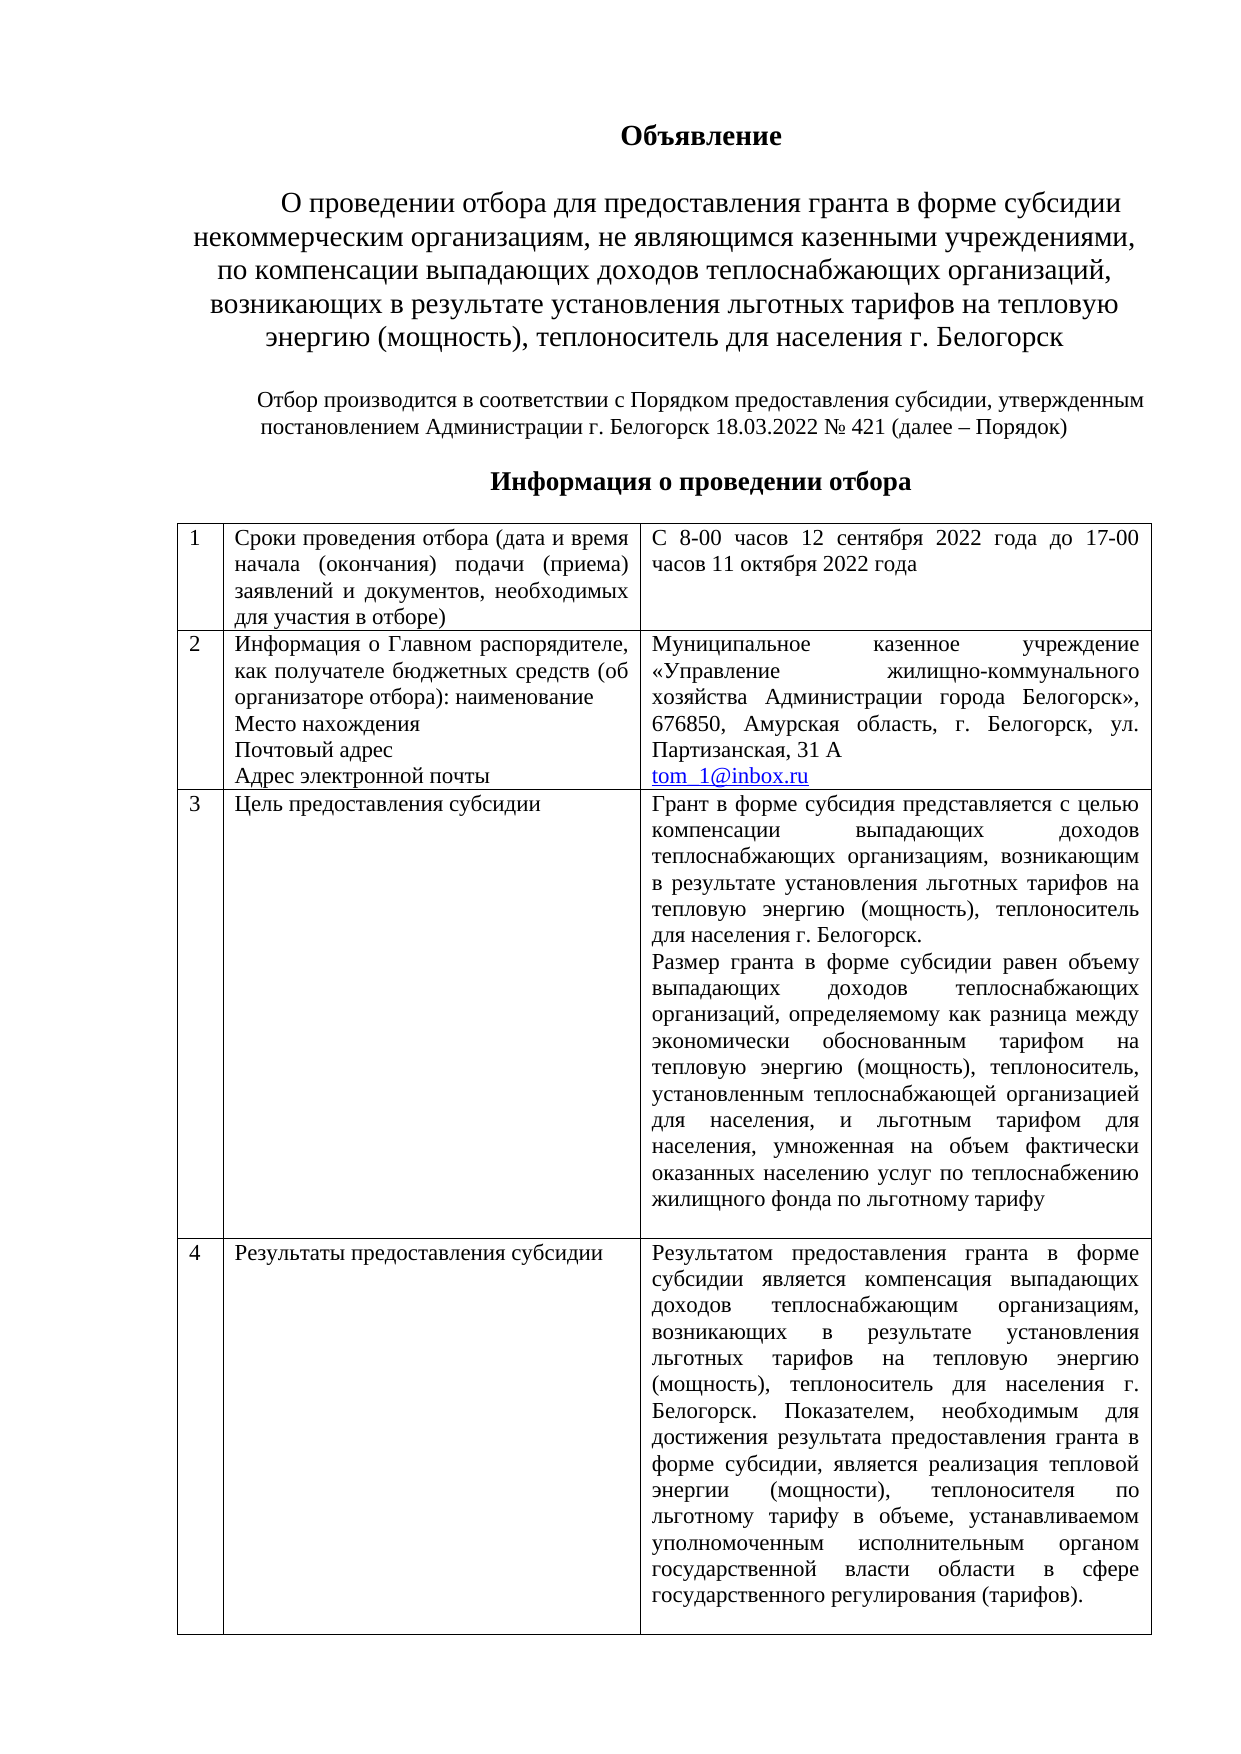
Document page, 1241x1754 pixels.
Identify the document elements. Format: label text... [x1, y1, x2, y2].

text О проведении отбора для предоставления гранта в форме субсидии некоммерческим организациям, не являющимся казенными учреждениями, по компенсации выпадающих доходов теплоснабжающих организаций, возникающих в результате установления льготных тарифов на тепловую энергию (мощность), теплоноситель для населения г. Белогорск [177, 185, 1152, 353]
table_cell Цель предоставления субсидии [224, 790, 640, 1238]
table_cell 4 [178, 1239, 223, 1634]
table_cell Муниципальное казенное учреждение «Управление жилищно-коммунального хозяйства Администрации города Белогорск», 676850, Амурская область, г. Белогорск, ул. Партизанская, 31 А tom_1@inbox.ru [641, 631, 1151, 789]
table_header Сроки проведения отбора (дата и время начала (окончания) подачи (приема) заявлений и документов, необходимых для участия в отборе) [224, 524, 640, 629]
table_cell Информация о Главном распорядителе, как получателе бюджетных средств (об организаторе отбора): наименование Место нахождения Почтовый адрес Адрес электронной почты [224, 631, 640, 789]
table_cell Результаты предоставления субсидии [224, 1239, 640, 1634]
table_header 1 [178, 524, 223, 629]
text Отбор производится в соответствии с Порядком предоставления субсидии, утвержденным постановлением Администрации г. Белогорск 18.03.2022 № 421 (далее – Порядок) [177, 386, 1152, 439]
table_cell Результатом предоставления гранта в форме субсидии является компенсация выпадающих доходов теплоснабжающим организациям, возникающих в результате установления льготных тарифов на тепловую энергию (мощность), теплоноситель для населения г. Белогорск. Показателем, необходимым для достижения результата предоставления гранта в форме субсидии, является реализация тепловой энергии (мощности), теплоносителя по льготному тарифу в объеме, устанавливаемом уполномоченным исполнительным органом государственной власти области в сфере государственного регулирования (тарифов). [641, 1239, 1151, 1634]
table_cell Грант в форме субсидия представляется с целью компенсации выпадающих доходов теплоснабжающих организациям, возникающим в результате установления льготных тарифов на тепловую энергию (мощность), теплоноситель для населения г. Белогорск. Размер гранта в форме субсидии равен объему выпадающих доходов теплоснабжающих организаций, определяемому как разница между экономически обоснованным тарифом на тепловую энергию (мощность), теплоноситель, установленным теплоснабжающей организацией для населения, и льготным тарифом для населения, умноженная на объем фактически оказанных населению услуг по теплоснабжению жилищного фонда по льготному тарифу [641, 790, 1151, 1238]
table_cell 2 [178, 631, 223, 789]
text Информация о проведении отбора [177, 466, 1152, 497]
text Объявление [177, 118, 1152, 152]
table_cell 3 [178, 790, 223, 1238]
table_header С 8-00 часов 12 сентября 2022 года до 17-00 часов 11 октября 2022 года [641, 524, 1151, 629]
